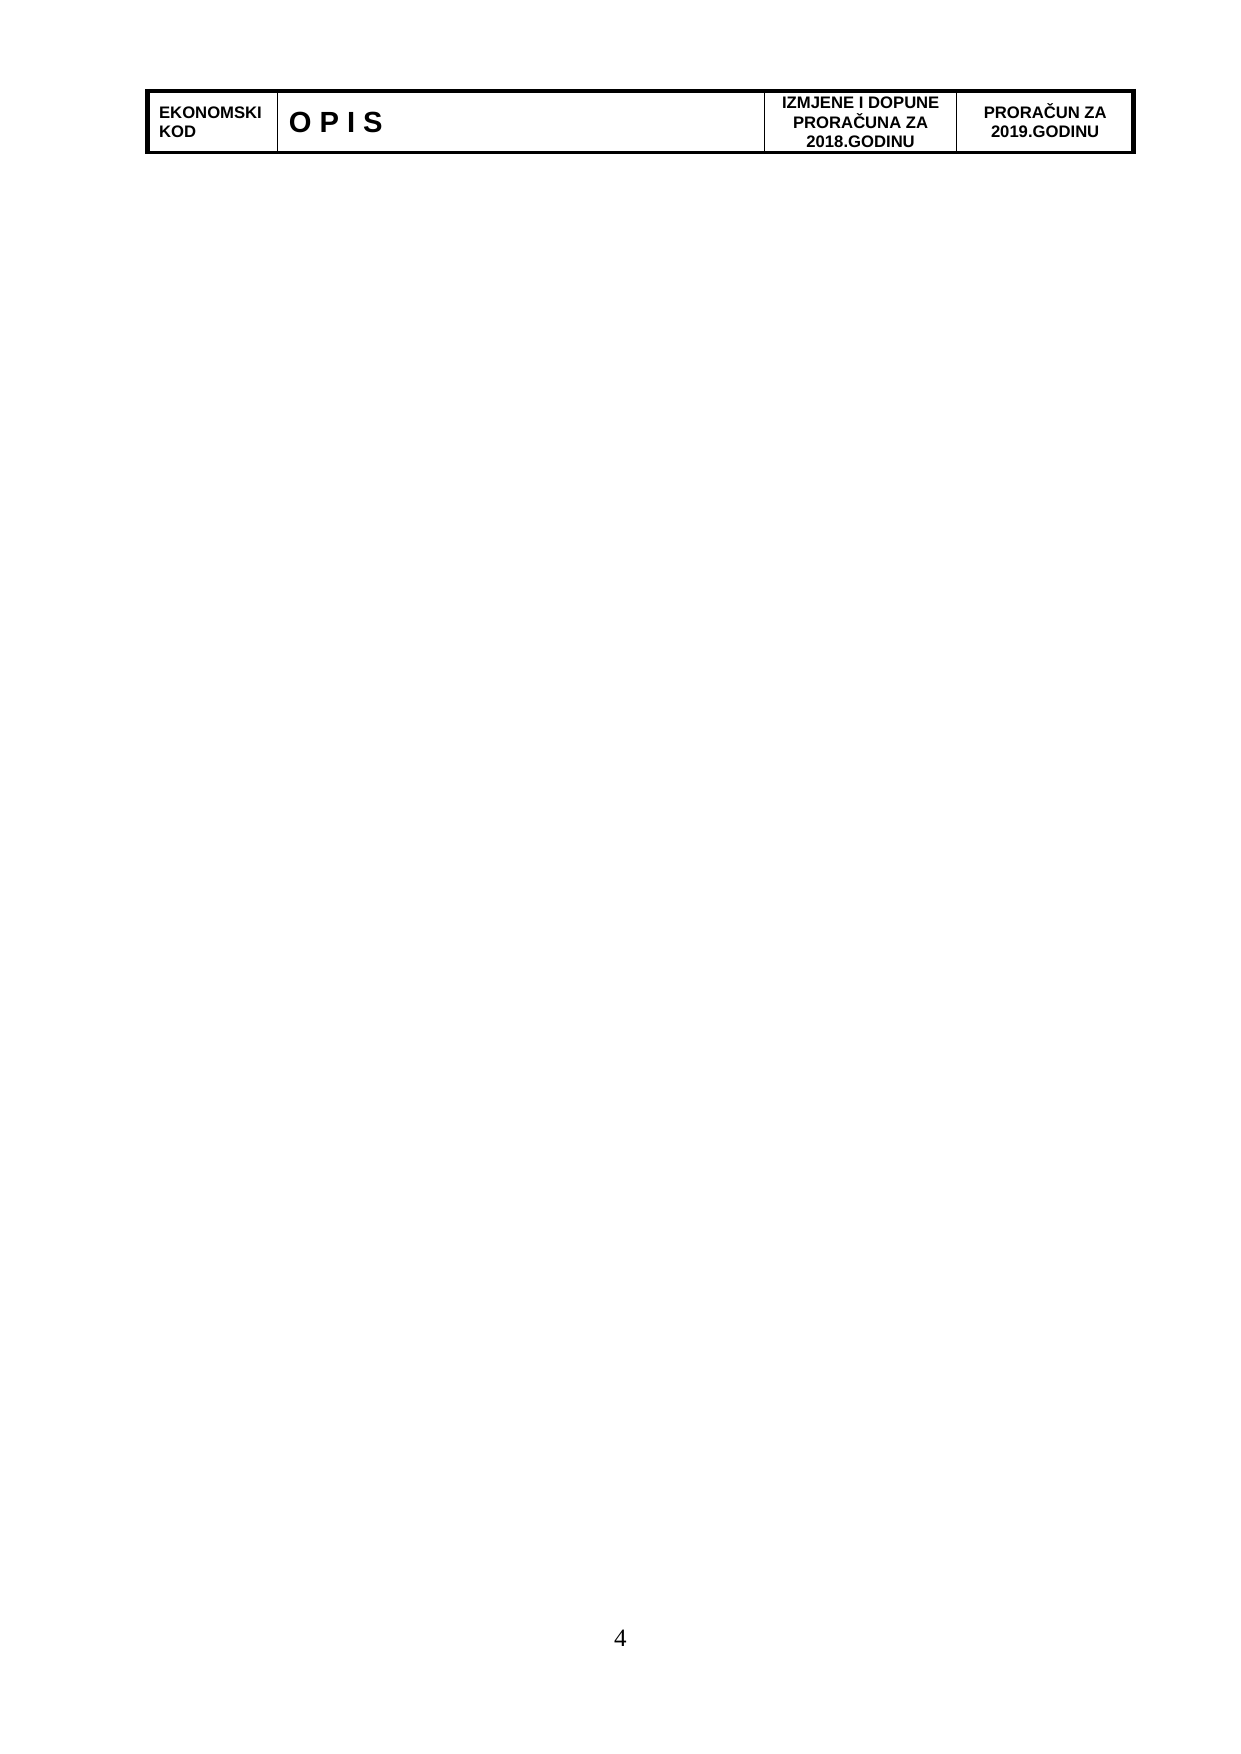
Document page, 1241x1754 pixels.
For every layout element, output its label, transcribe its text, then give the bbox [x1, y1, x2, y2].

table_header EKONOMSKI KOD [150, 93, 277, 151]
table_header O P I S [278, 93, 764, 151]
table_header PRORAČUN ZA 2019.GODINU [957, 93, 1131, 151]
table_header IZMJENE I DOPUNE PRORAČUNA ZA 2018.GODINU [765, 93, 956, 151]
